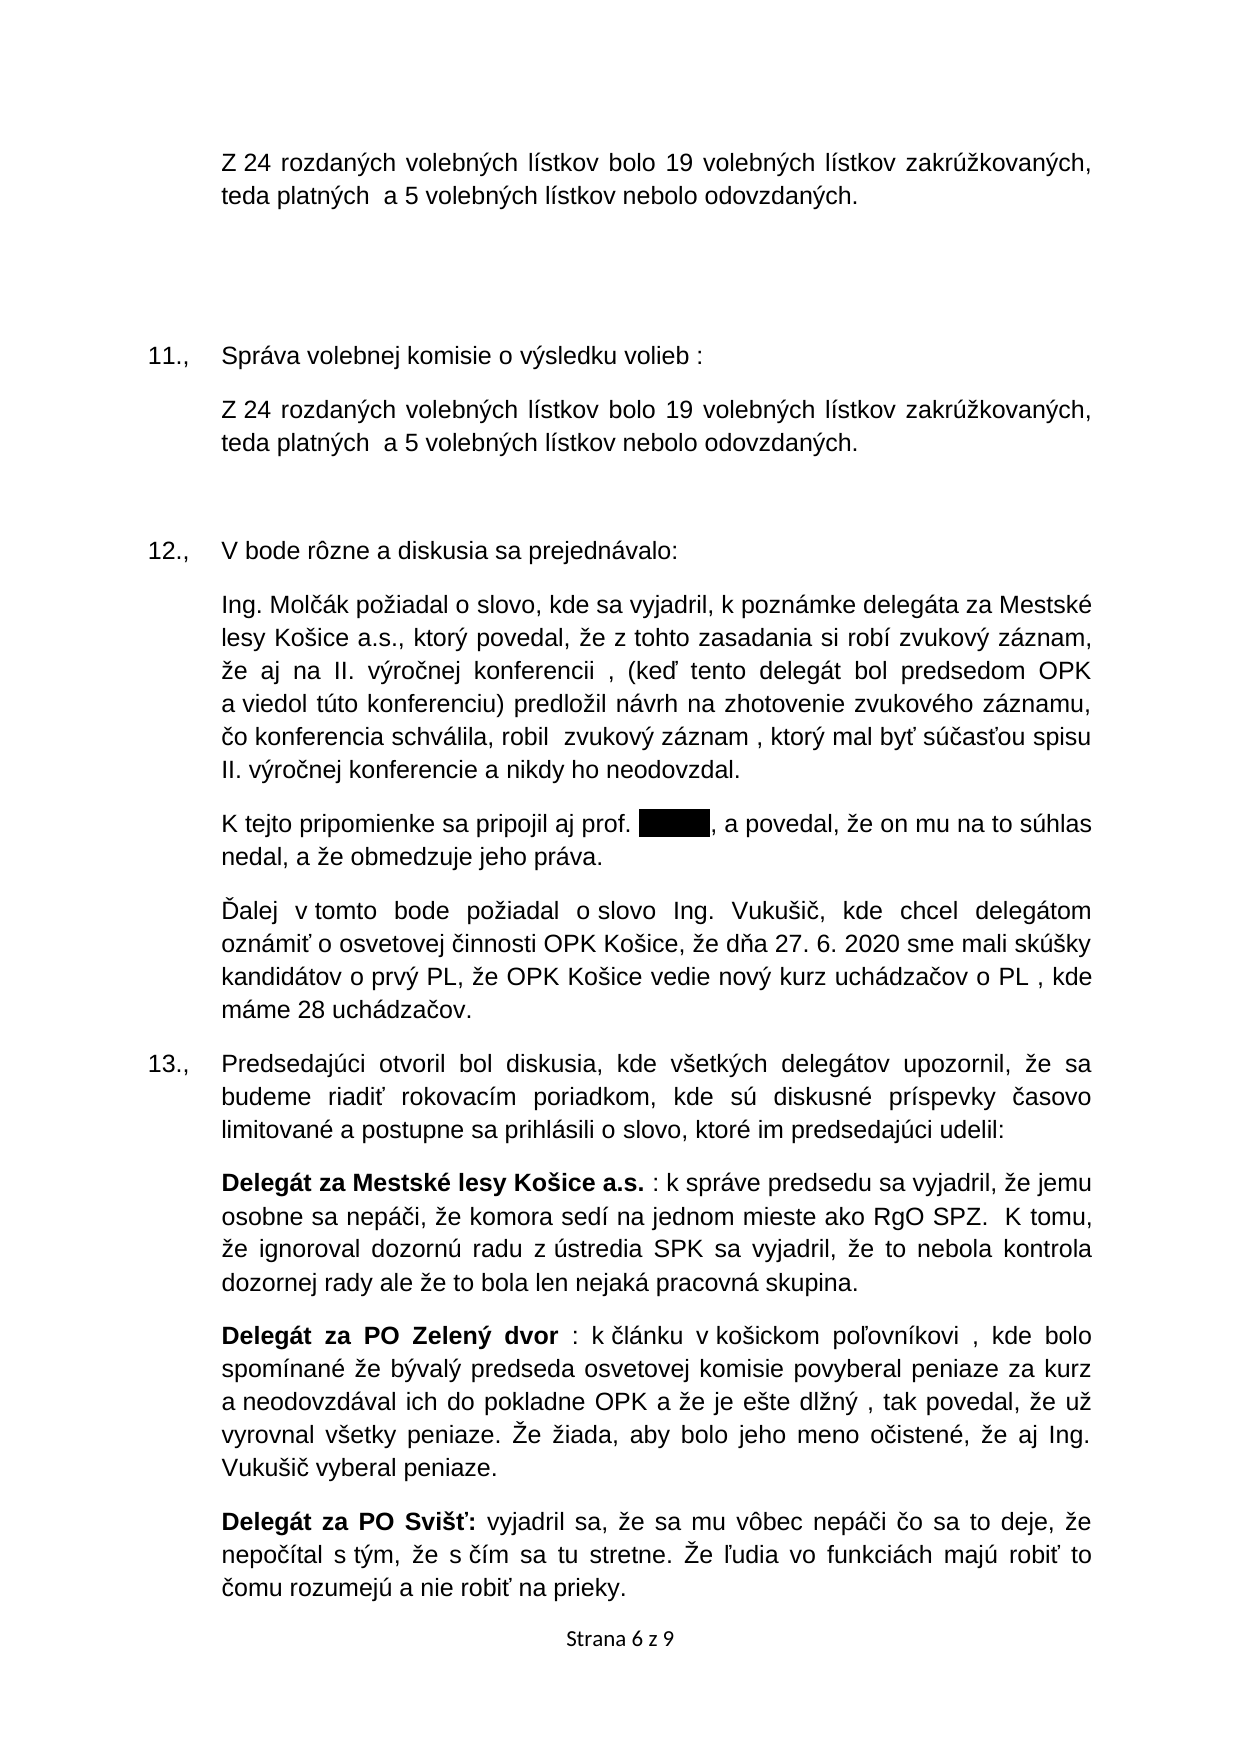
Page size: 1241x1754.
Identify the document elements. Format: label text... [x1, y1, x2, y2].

text Ďalej v tomto bode požiadal o slovo Ing. Vukušič, kde chcel delegátom oznámiť o osvetovej činnosti OPK Košice, že dňa 27. 6. 2020 sme mali skúšky kandidátov o prvý PL, že OPK Košice vedie nový kurz uchádzačov o PL , kde máme 28 uchádzačov. [221, 896, 1093, 1023]
text Delegát za Mestské lesy Košice a.s. : k správe predsedu sa vyjadril, že jemu osobne sa nepáči, že komora sedí na jednom mieste ako RgO SPZ. K tomu, že ignoroval dozornú radu z ústredia SPK sa vyjadril, že to nebola kontrola dozornej rady ale že to bola len nejaká pracovná skupina. [221, 1168, 1093, 1296]
text 11., Správa volebnej komisie o výsledku volieb : [148, 341, 1093, 370]
text Z 24 rozdaných volebných lístkov bolo 19 volebných lístkov zakrúžkovaných, teda platných a 5 volebných lístkov nebolo odovzdaných. [221, 395, 1093, 457]
text Ing. Molčák požiadal o slovo, kde sa vyjadril, k poznámke delegáta za Mestské lesy Košice a.s., ktorý povedal, že z tohto zasadania si robí zvukový záznam, že aj na II. výročnej konferencii , (keď tento delegát bol predsedom OPK a viedol túto konferenciu) predložil návrh na zhotovenie zvukového záznamu, čo konferencia schválila, robil zvukový záznam , ktorý mal byť súčasťou spisu II. výročnej konferencie a nikdy ho neodovzdal. [148, 590, 1093, 784]
text K tejto pripomienke sa pripojil aj prof. Knežo, a povedal, že on mu na to súhlas nedal, a že obmedzuje jeho práva. [221, 809, 1093, 871]
text 13., Predsedajúci otvoril bol diskusia, kde všetkých delegátov upozornil, že sa budeme riadiť rokovacím poriadkom, kde sú diskusné príspevky časovo limitované a postupne sa prihlásili o slovo, ktoré im predsedajúci udelil: [148, 1048, 1093, 1143]
text Delegát za PO Svišť: vyjadril sa, že sa mu vôbec nepáči čo sa to deje, že nepočítal s tým, že s čím sa tu stretne. Že ľudia vo funkciách majú robiť to čomu rozumejú a nie robiť na prieky. [221, 1507, 1093, 1602]
text 12., V bode rôzne a diskusia sa prejednávalo: [148, 536, 1093, 565]
text Delegát za PO Zelený dvor : k článku v košickom poľovníkovi , kde bolo spomínané že bývalý predseda osvetovej komisie povyberal peniaze za kurz a neodovzdával ich do pokladne OPK a že je ešte dlžný , tak povedal, že už vyrovnal všetky peniaze. Že žiada, aby bolo jeho meno očistené, že aj Ing. Vukušič vyberal peniaze. [221, 1321, 1093, 1482]
text Z 24 rozdaných volebných lístkov bolo 19 volebných lístkov zakrúžkovaných, teda platných a 5 volebných lístkov nebolo odovzdaných. [221, 148, 1093, 209]
